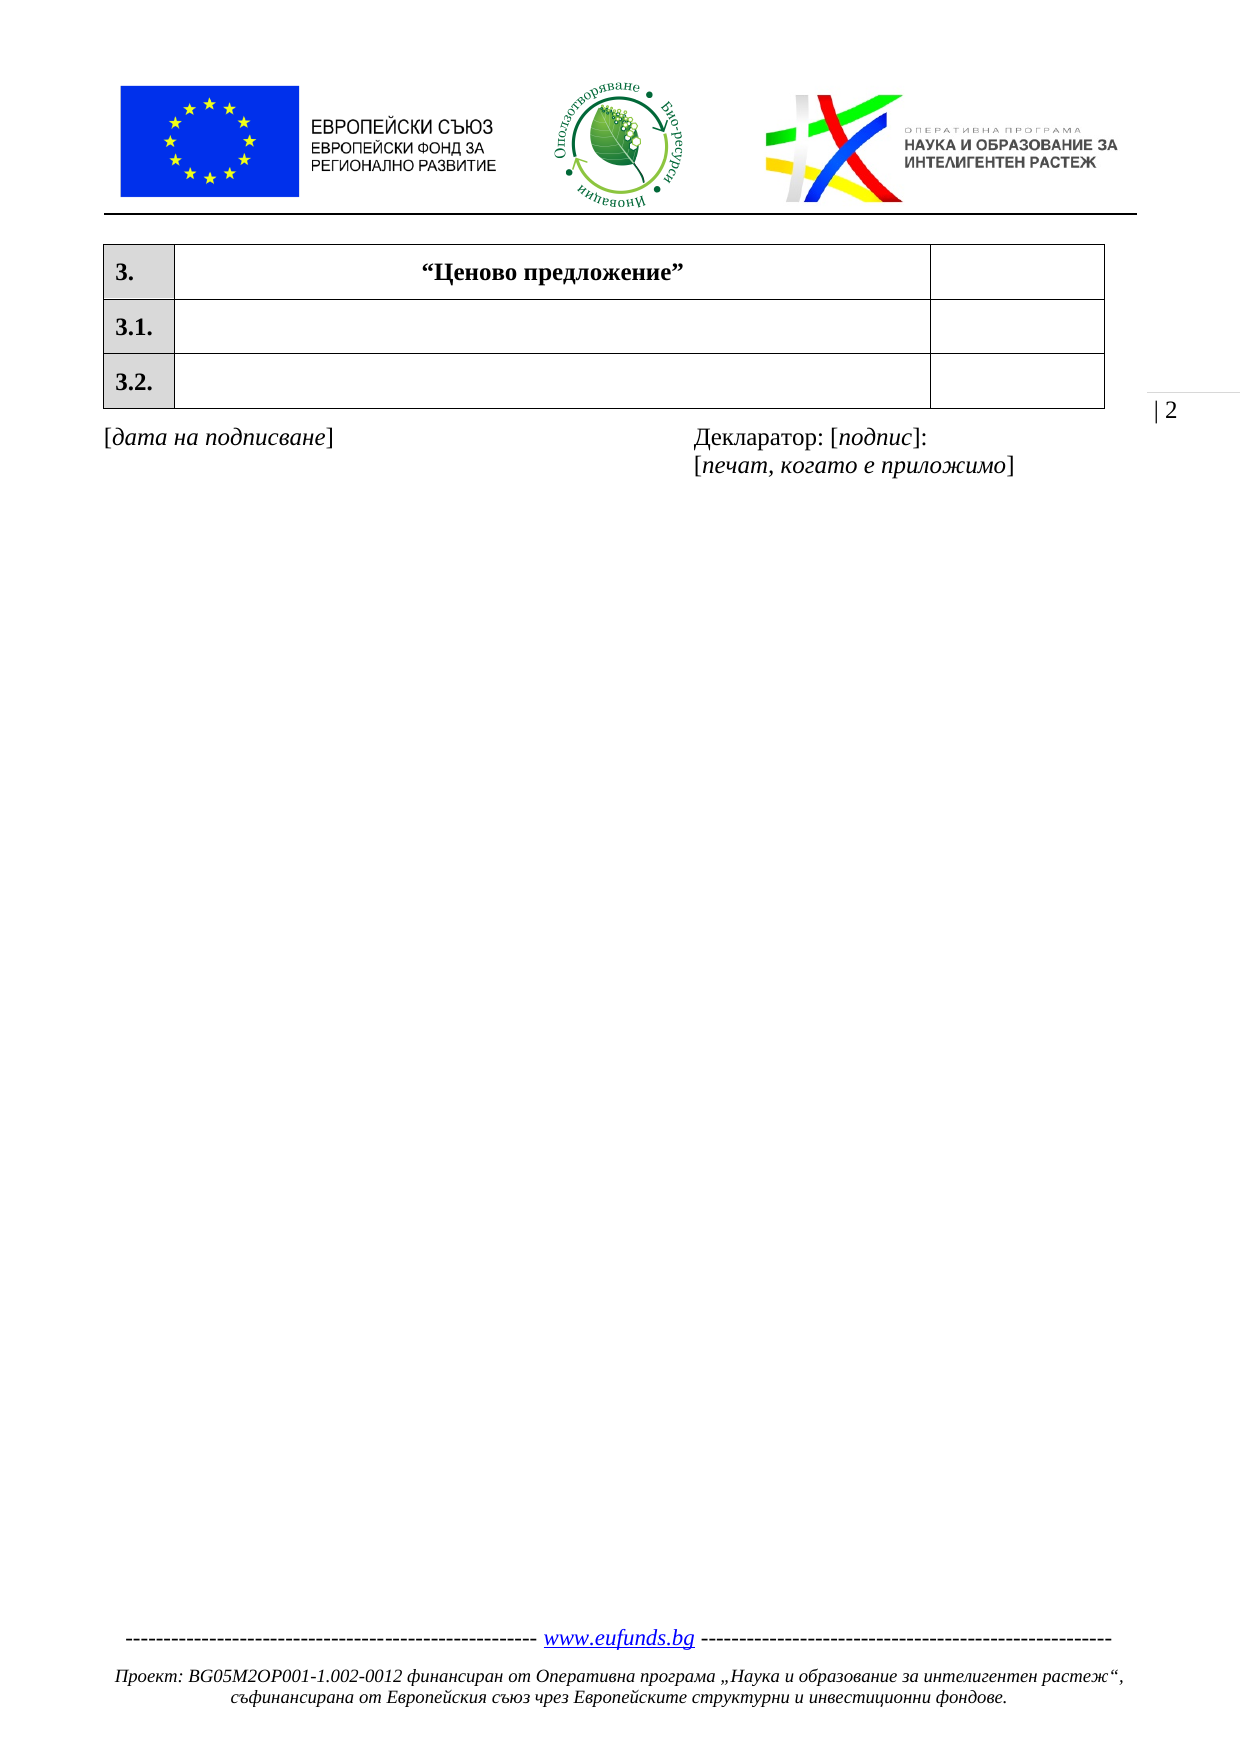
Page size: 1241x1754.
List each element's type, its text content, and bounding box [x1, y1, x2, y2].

table_cell [175, 354, 930, 408]
picture [103, 73, 529, 212]
table_cell [931, 300, 1104, 353]
picture [751, 75, 1137, 212]
table_cell [175, 300, 930, 353]
table_header [931, 245, 1104, 298]
picture [553, 78, 687, 212]
table_cell 3.2. [104, 354, 174, 408]
text [дата на подписване] Декларатор: [подпис]: [печат, когато е приложимо] [103, 422, 1137, 479]
table_cell 3.1. [104, 300, 174, 353]
table_header 3. [104, 245, 174, 298]
table_cell [931, 354, 1104, 408]
table_header “Ценово предложение” [175, 245, 930, 298]
